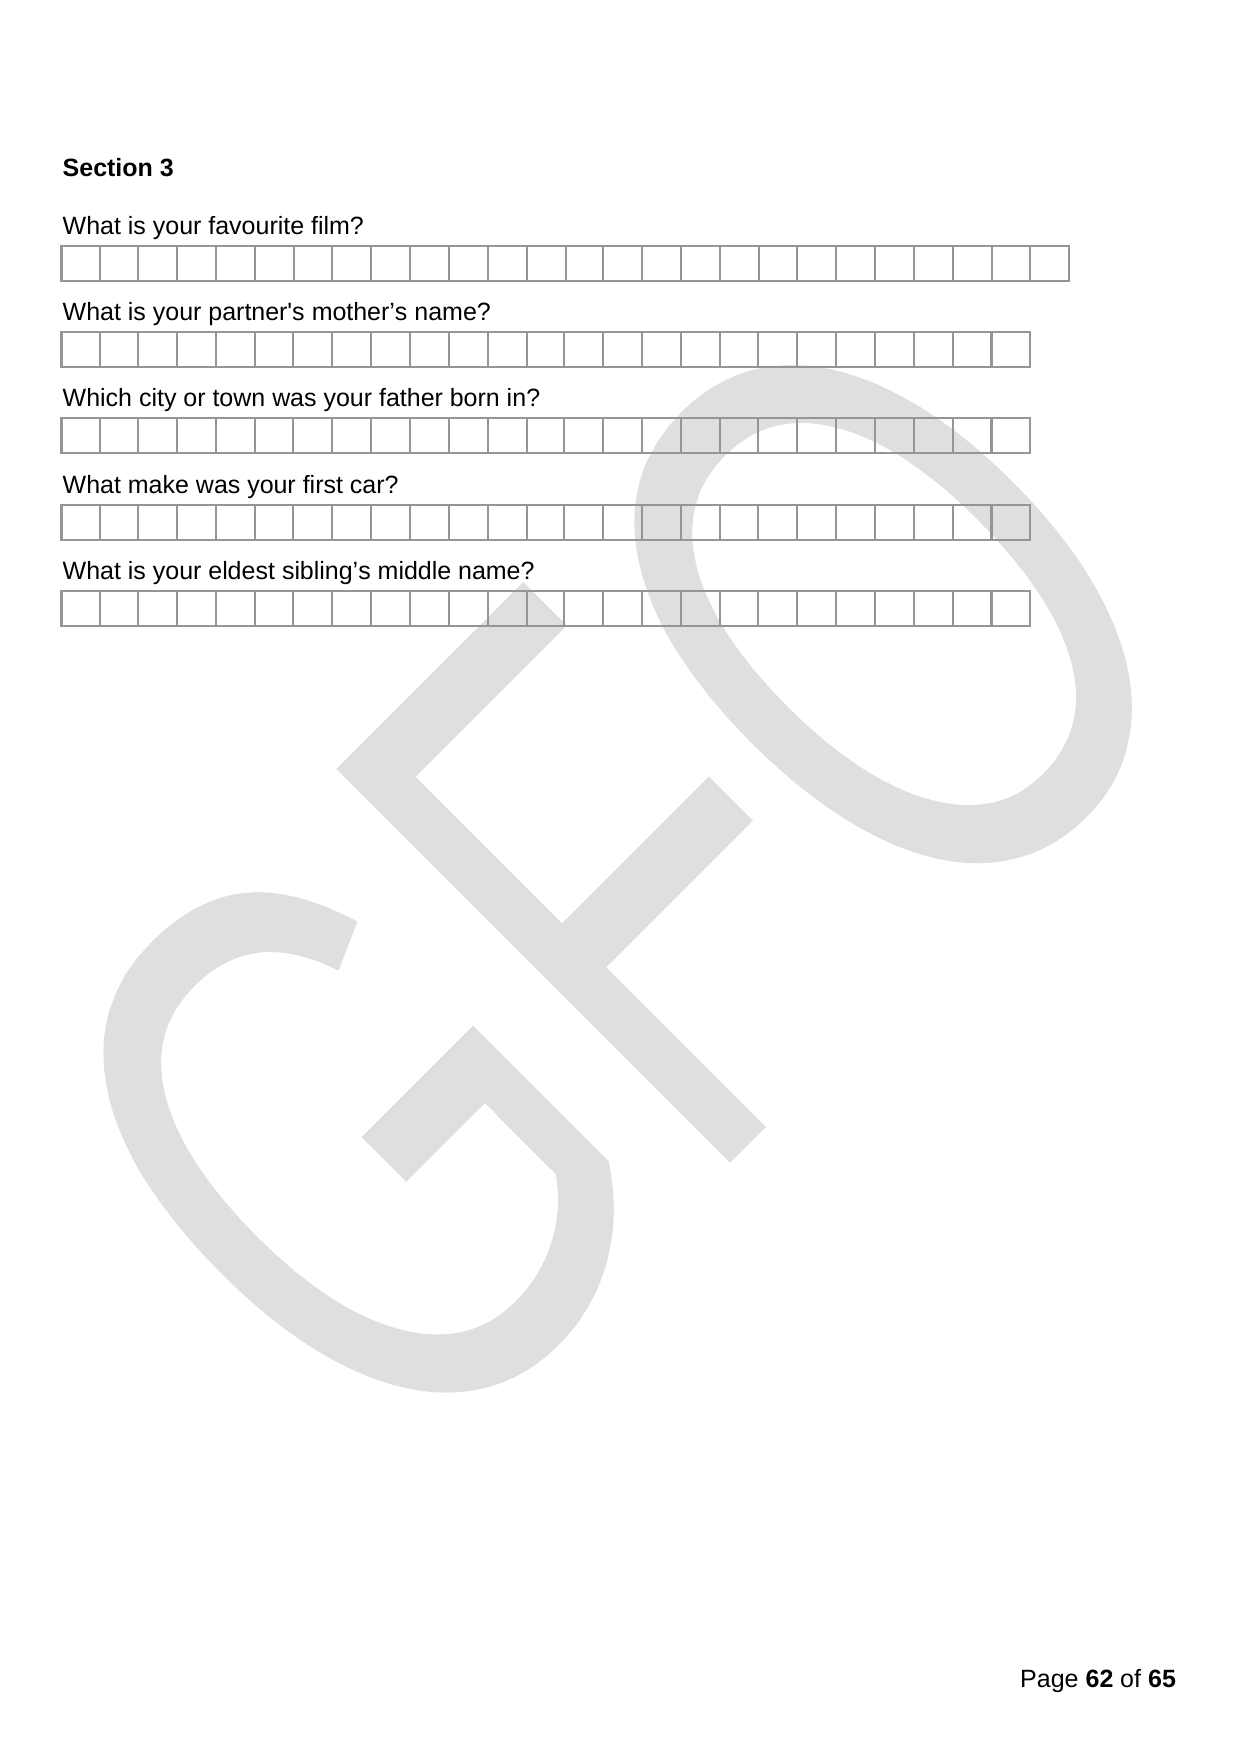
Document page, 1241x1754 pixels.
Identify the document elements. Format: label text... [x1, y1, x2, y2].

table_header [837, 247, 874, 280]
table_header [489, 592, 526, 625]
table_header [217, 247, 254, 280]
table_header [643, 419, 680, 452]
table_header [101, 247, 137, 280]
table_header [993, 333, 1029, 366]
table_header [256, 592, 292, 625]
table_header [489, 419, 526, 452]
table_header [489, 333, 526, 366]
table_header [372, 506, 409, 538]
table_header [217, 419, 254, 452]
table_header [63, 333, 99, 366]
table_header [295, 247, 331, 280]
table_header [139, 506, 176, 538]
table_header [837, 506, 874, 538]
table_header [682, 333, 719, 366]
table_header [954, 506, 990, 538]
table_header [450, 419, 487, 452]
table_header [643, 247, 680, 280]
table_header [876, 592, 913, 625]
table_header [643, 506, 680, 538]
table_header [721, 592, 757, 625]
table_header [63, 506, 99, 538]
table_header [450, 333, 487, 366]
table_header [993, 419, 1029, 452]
text What make was your first car? [62, 469, 1176, 498]
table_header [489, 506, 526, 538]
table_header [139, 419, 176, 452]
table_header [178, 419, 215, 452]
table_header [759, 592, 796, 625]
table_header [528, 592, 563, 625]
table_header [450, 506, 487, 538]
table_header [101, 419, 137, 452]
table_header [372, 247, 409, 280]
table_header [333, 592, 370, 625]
text What is your eldest sibling’s middle name? [62, 556, 1176, 584]
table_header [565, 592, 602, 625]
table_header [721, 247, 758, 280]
text What is your favourite film? [62, 211, 1176, 239]
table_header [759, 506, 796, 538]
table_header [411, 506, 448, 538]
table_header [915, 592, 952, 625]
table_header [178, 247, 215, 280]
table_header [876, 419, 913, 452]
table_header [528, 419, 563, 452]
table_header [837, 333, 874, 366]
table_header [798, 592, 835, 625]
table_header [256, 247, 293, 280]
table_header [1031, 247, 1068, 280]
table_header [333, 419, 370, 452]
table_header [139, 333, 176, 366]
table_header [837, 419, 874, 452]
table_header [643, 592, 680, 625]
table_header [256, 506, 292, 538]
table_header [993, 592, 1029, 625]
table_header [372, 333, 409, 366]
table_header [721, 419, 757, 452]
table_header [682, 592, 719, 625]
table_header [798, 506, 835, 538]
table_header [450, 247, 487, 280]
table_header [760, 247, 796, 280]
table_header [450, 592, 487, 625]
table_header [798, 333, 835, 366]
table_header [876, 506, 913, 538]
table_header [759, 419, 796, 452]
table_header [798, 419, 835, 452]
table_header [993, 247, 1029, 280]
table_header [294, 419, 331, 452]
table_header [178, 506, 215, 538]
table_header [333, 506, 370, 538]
text Which city or town was your father born in? [62, 383, 1176, 412]
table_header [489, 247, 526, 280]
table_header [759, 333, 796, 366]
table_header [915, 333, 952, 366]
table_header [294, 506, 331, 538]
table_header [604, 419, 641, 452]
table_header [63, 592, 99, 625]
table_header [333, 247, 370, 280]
text What is your partner's mother’s name? [62, 297, 1176, 326]
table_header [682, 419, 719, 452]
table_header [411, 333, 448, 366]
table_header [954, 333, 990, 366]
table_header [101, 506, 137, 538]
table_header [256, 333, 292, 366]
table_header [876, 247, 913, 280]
text Section 3 [62, 153, 1176, 182]
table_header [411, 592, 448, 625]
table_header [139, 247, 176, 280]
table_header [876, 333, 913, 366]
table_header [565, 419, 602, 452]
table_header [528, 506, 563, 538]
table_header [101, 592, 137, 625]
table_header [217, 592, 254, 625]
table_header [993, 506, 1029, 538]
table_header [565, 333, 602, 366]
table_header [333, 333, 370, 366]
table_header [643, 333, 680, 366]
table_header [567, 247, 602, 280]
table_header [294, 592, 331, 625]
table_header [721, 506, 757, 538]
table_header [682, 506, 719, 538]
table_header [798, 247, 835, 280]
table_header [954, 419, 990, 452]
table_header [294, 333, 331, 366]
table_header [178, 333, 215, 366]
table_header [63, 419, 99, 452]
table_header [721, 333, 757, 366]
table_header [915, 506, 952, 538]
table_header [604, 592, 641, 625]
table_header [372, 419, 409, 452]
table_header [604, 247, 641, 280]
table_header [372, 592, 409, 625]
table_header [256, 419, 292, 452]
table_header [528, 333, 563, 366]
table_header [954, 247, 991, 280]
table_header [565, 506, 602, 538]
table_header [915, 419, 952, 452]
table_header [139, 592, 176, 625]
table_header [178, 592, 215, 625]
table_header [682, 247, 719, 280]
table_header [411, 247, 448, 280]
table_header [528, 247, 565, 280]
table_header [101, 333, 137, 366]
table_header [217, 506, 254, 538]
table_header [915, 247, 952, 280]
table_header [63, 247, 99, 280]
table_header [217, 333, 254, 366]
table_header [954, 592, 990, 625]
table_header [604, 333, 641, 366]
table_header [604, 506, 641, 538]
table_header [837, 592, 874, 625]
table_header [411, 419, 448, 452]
